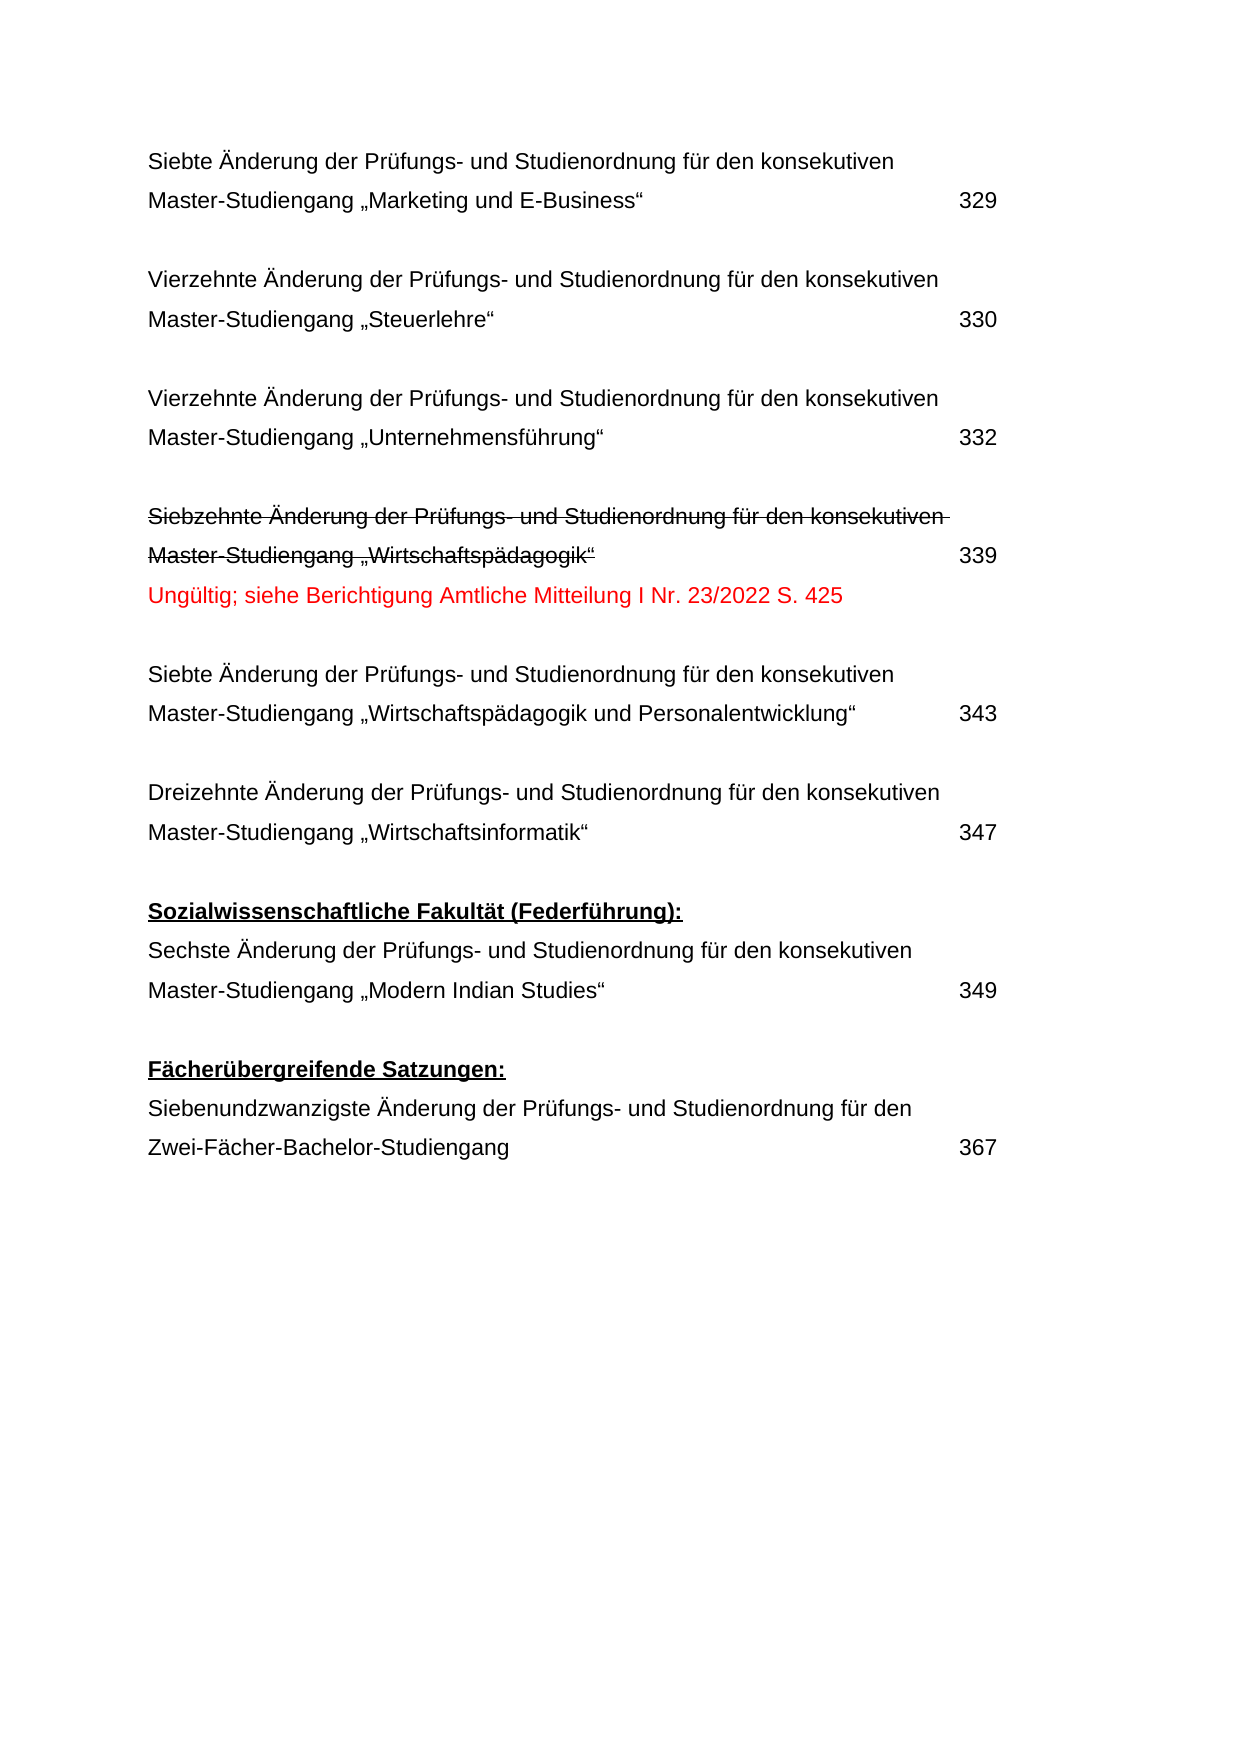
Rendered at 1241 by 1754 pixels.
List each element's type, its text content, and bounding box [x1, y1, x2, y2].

text Master-Studiengang „Wirtschaftspädagogik“ 339 [148, 542, 1093, 569]
text Siebenundzwanzigste Änderung der Prüfungs- und Studienordnung für den [148, 1094, 1093, 1121]
text Zwei-Fächer-Bachelor-Studiengang 367 [148, 1134, 1093, 1160]
text Master-Studiengang „Modern Indian Studies“ 349 [148, 977, 1093, 1003]
text Ungültig; siehe Berichtigung Amtliche Mitteilung I Nr. 23/2022 S. 425 [148, 582, 1093, 608]
text Master-Studiengang „Unternehmensführung“ 332 [148, 424, 1093, 450]
text Master-Studiengang „Steuerlehre“ 330 [148, 306, 1093, 332]
text Master-Studiengang „Wirtschaftspädagogik und Personalentwicklung“ 343 [148, 700, 1093, 727]
text Siebte Änderung der Prüfungs- und Studienordnung für den konsekutiven [148, 148, 1093, 174]
text Sechste Änderung der Prüfungs- und Studienordnung für den konsekutiven [148, 937, 1093, 963]
text Siebte Änderung der Prüfungs- und Studienordnung für den konsekutiven [148, 661, 1093, 687]
text Siebzehnte Änderung der Prüfungs- und Studienordnung für den konsekutiven [148, 503, 1093, 529]
text Vierzehnte Änderung der Prüfungs- und Studienordnung für den konsekutiven [148, 266, 1093, 292]
text Vierzehnte Änderung der Prüfungs- und Studienordnung für den konsekutiven [148, 384, 1093, 411]
text Dreizehnte Änderung der Prüfungs- und Studienordnung für den konsekutiven [148, 779, 1093, 806]
text Sozialwissenschaftliche Fakultät (Federführung): [148, 898, 1093, 924]
text Fächerübergreifende Satzungen: [148, 1056, 1093, 1082]
text Master-Studiengang „Wirtschaftsinformatik“ 347 [148, 819, 1093, 845]
text Master-Studiengang „Marketing und E-Business“ 329 [148, 187, 1093, 213]
